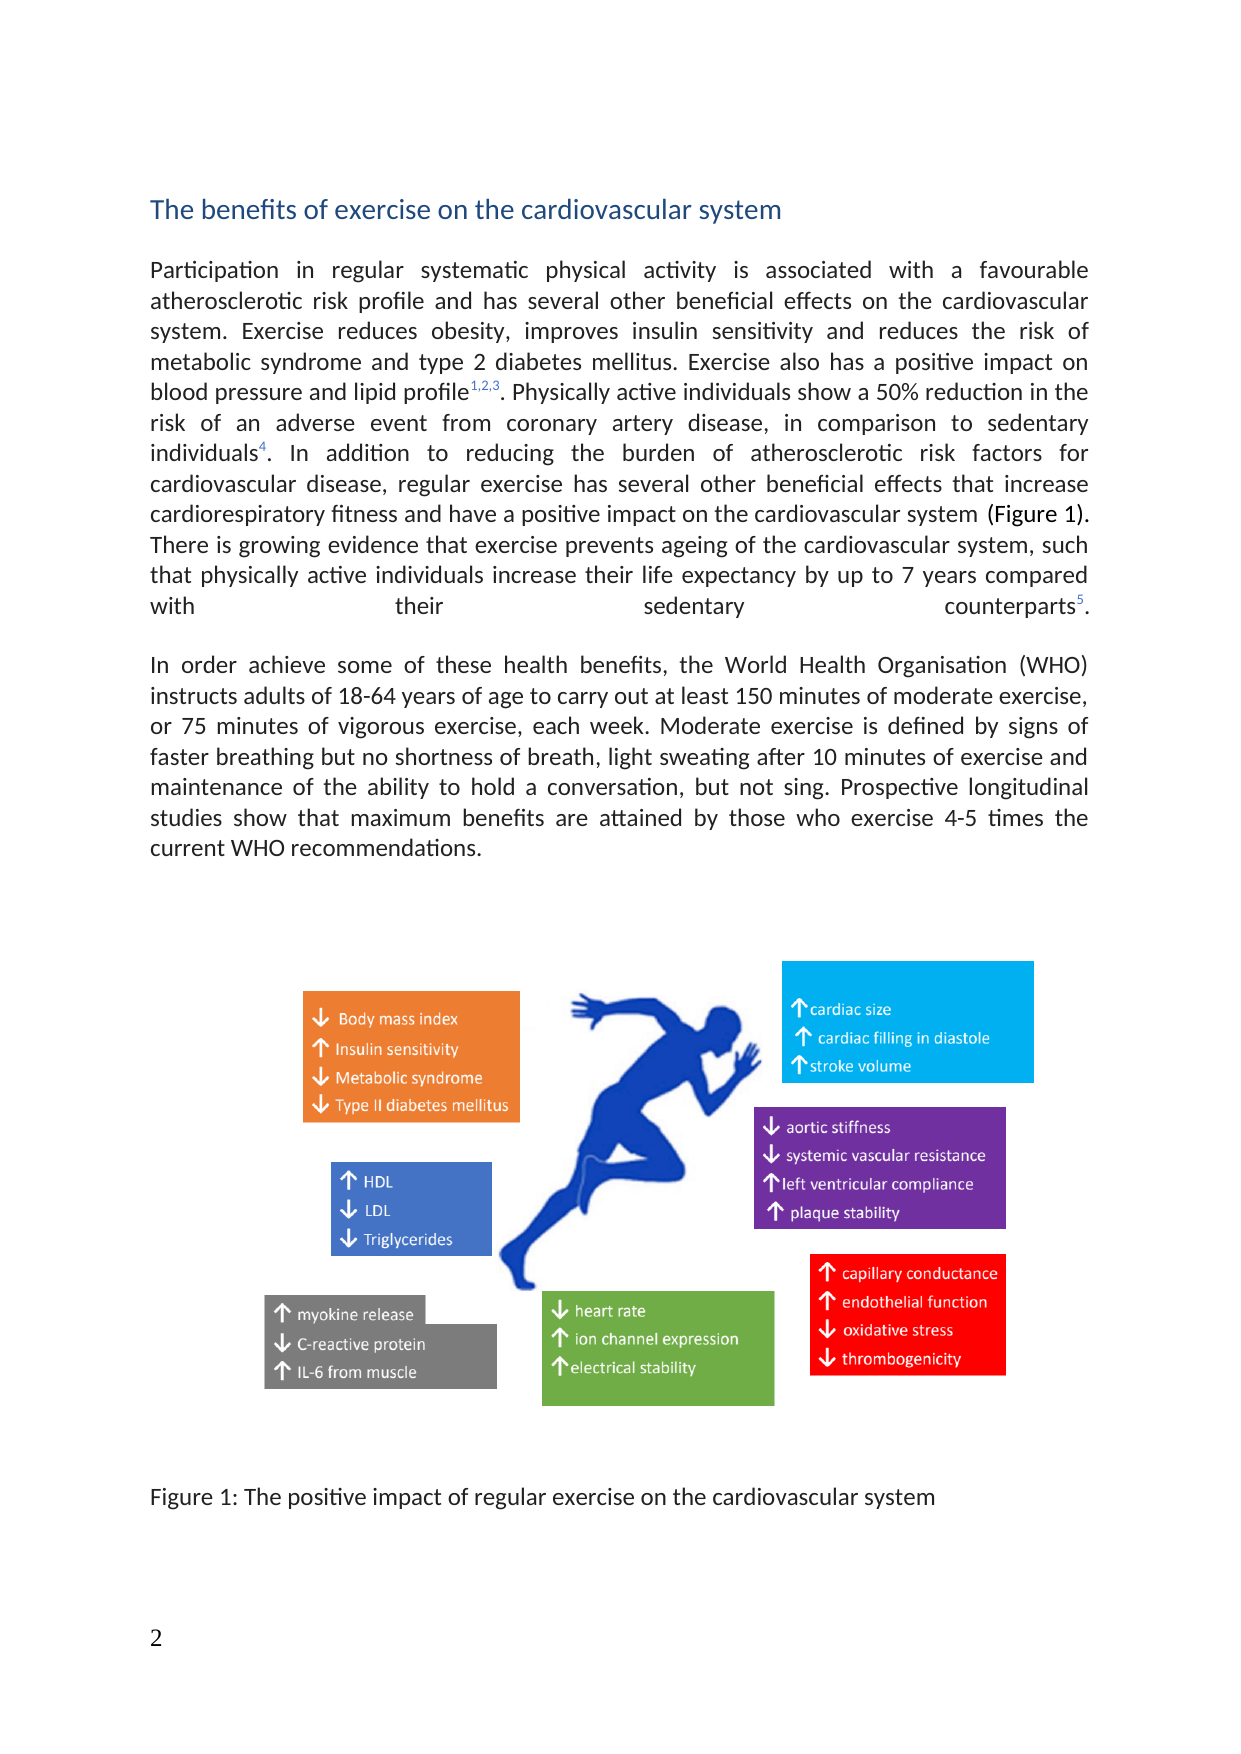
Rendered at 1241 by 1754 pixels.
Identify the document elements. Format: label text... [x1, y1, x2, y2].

text Participation in regular systematic physical activity is associated with a favourable atherosclerotic risk profile and has several other beneficial effects on the cardiovascular system. Exercise reduces obesity, improves insulin sensitivity and reduces the risk of metabolic syndrome and type 2 diabetes mellitus. Exercise also has a positive impact on blood pressure and lipid profile1,2,3. Physically active individuals show a 50% reduction in the risk of an adverse event from coronary artery disease, in comparison to sedentary individuals4. In addition to reducing the burden of atherosclerotic risk factors for cardiovascular disease, regular exercise has several other beneficial effects that increase cardiorespiratory fitness and have a positive impact on the cardiovascular system (Figure 1). There is growing evidence that exercise prevents ageing of the cardiovascular system, such that physically active individuals increase their life expectancy by up to 7 years compared with their sedentary counterparts5. [150, 254, 1090, 649]
text Figure 1: The positive impact of regular exercise on the cardiovascular system [150, 1481, 1090, 1512]
text In order achieve some of these health benefits, the World Health Organisation (WHO) instructs adults of 18-64 years of age to carry out at least 150 minutes of moderate exercise, or 75 minutes of vigorous exercise, each week. Moderate exercise is defined by signs of faster breathing but no shortness of breath, light sweating after 10 minutes of exercise and maintenance of the ability to hold a conversation, but not sing. Prospective longitudinal studies show that maximum benefits are attained by those who exercise 4-5 times the current WHO recommendations. [150, 649, 1090, 863]
text The benefits of exercise on the cardiovascular system [150, 191, 1090, 226]
